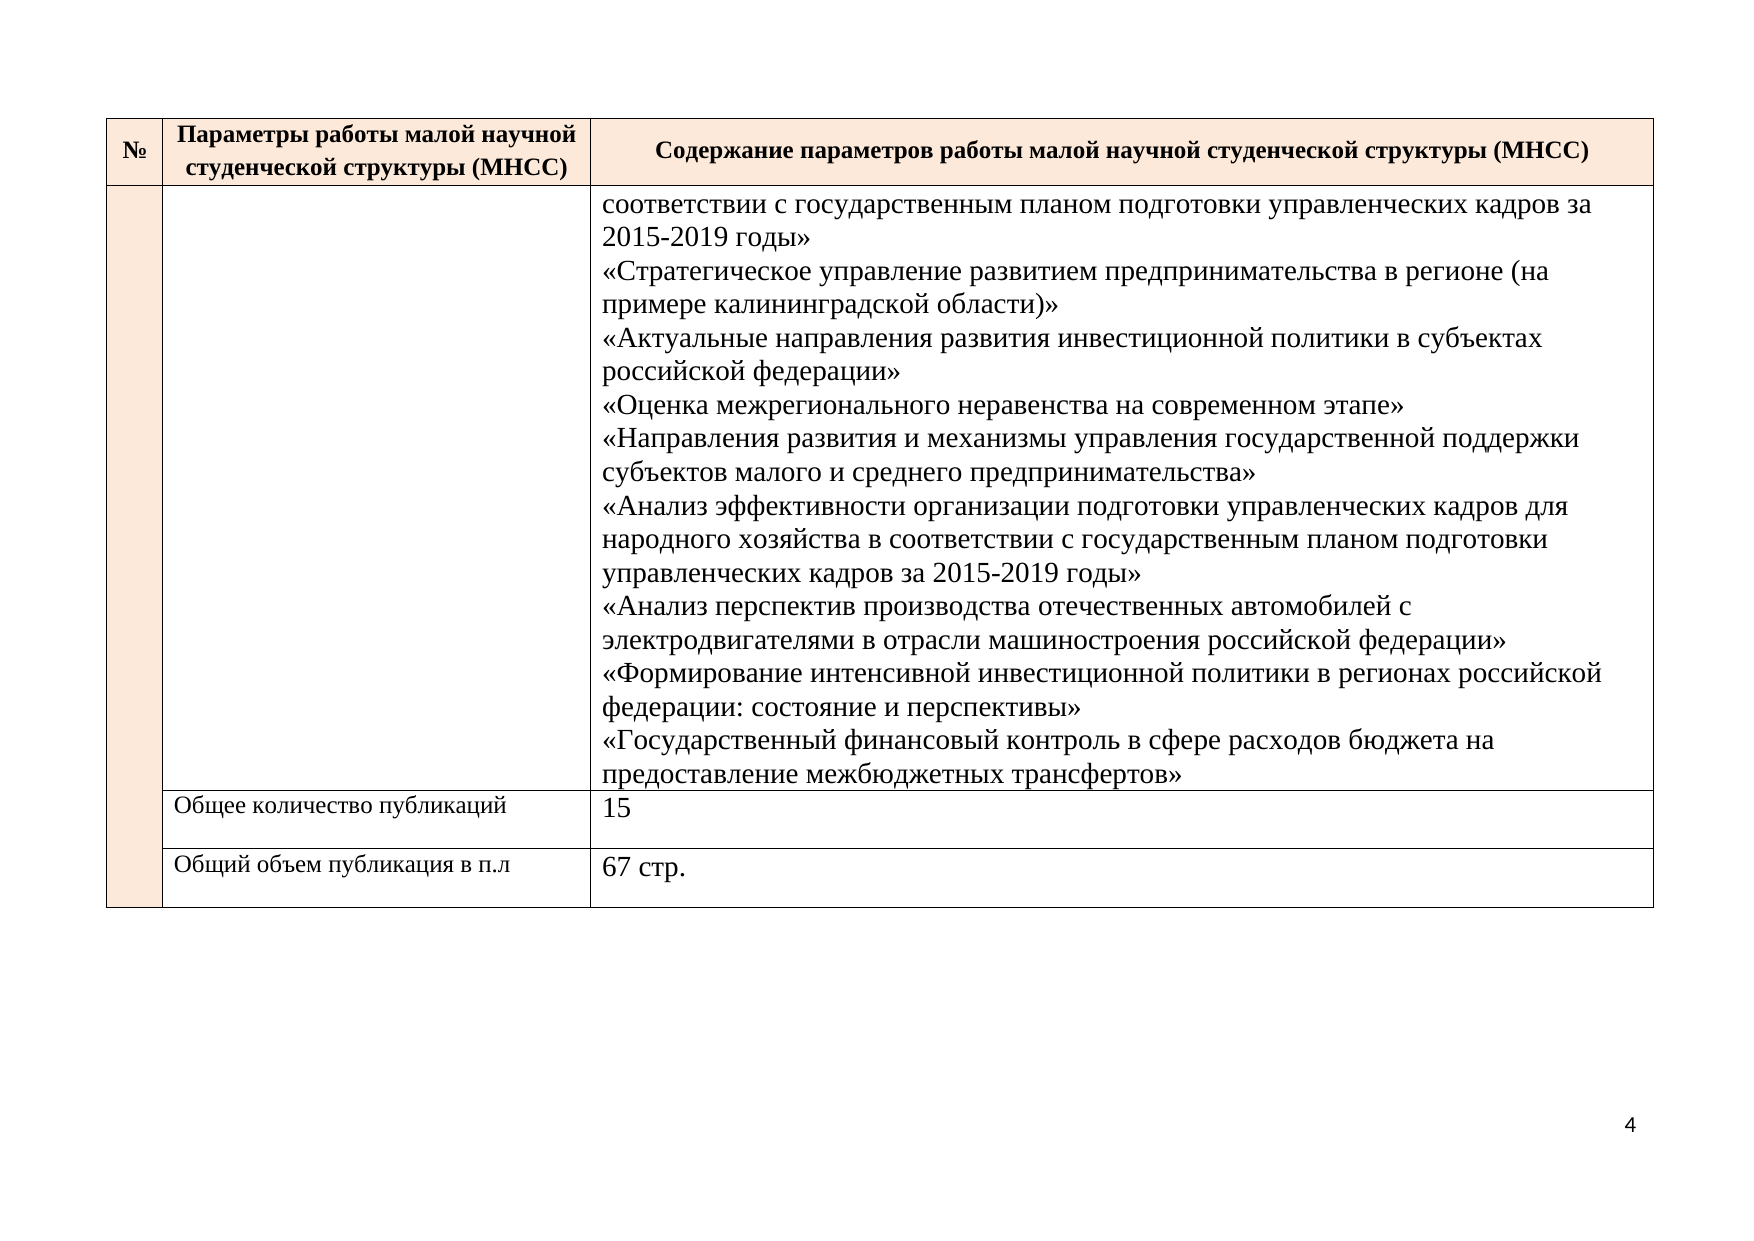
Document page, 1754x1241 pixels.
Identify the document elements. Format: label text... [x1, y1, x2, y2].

table_cell 14. [107, 186, 162, 907]
table_cell Общее количество публикаций [163, 791, 590, 848]
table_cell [591, 186, 1653, 789]
table_header Параметры работы малой научной студенческой структуры (МНСС) [163, 119, 590, 185]
table_cell Общий объем публикация в п.л [163, 849, 590, 907]
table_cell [163, 186, 590, 789]
table_header Содержание параметров работы малой научной студенческой структуры (МНСС) [591, 119, 1653, 185]
table_cell 67 стр. [591, 849, 1653, 907]
table_header № [107, 119, 162, 185]
table_cell 15 [591, 791, 1653, 848]
